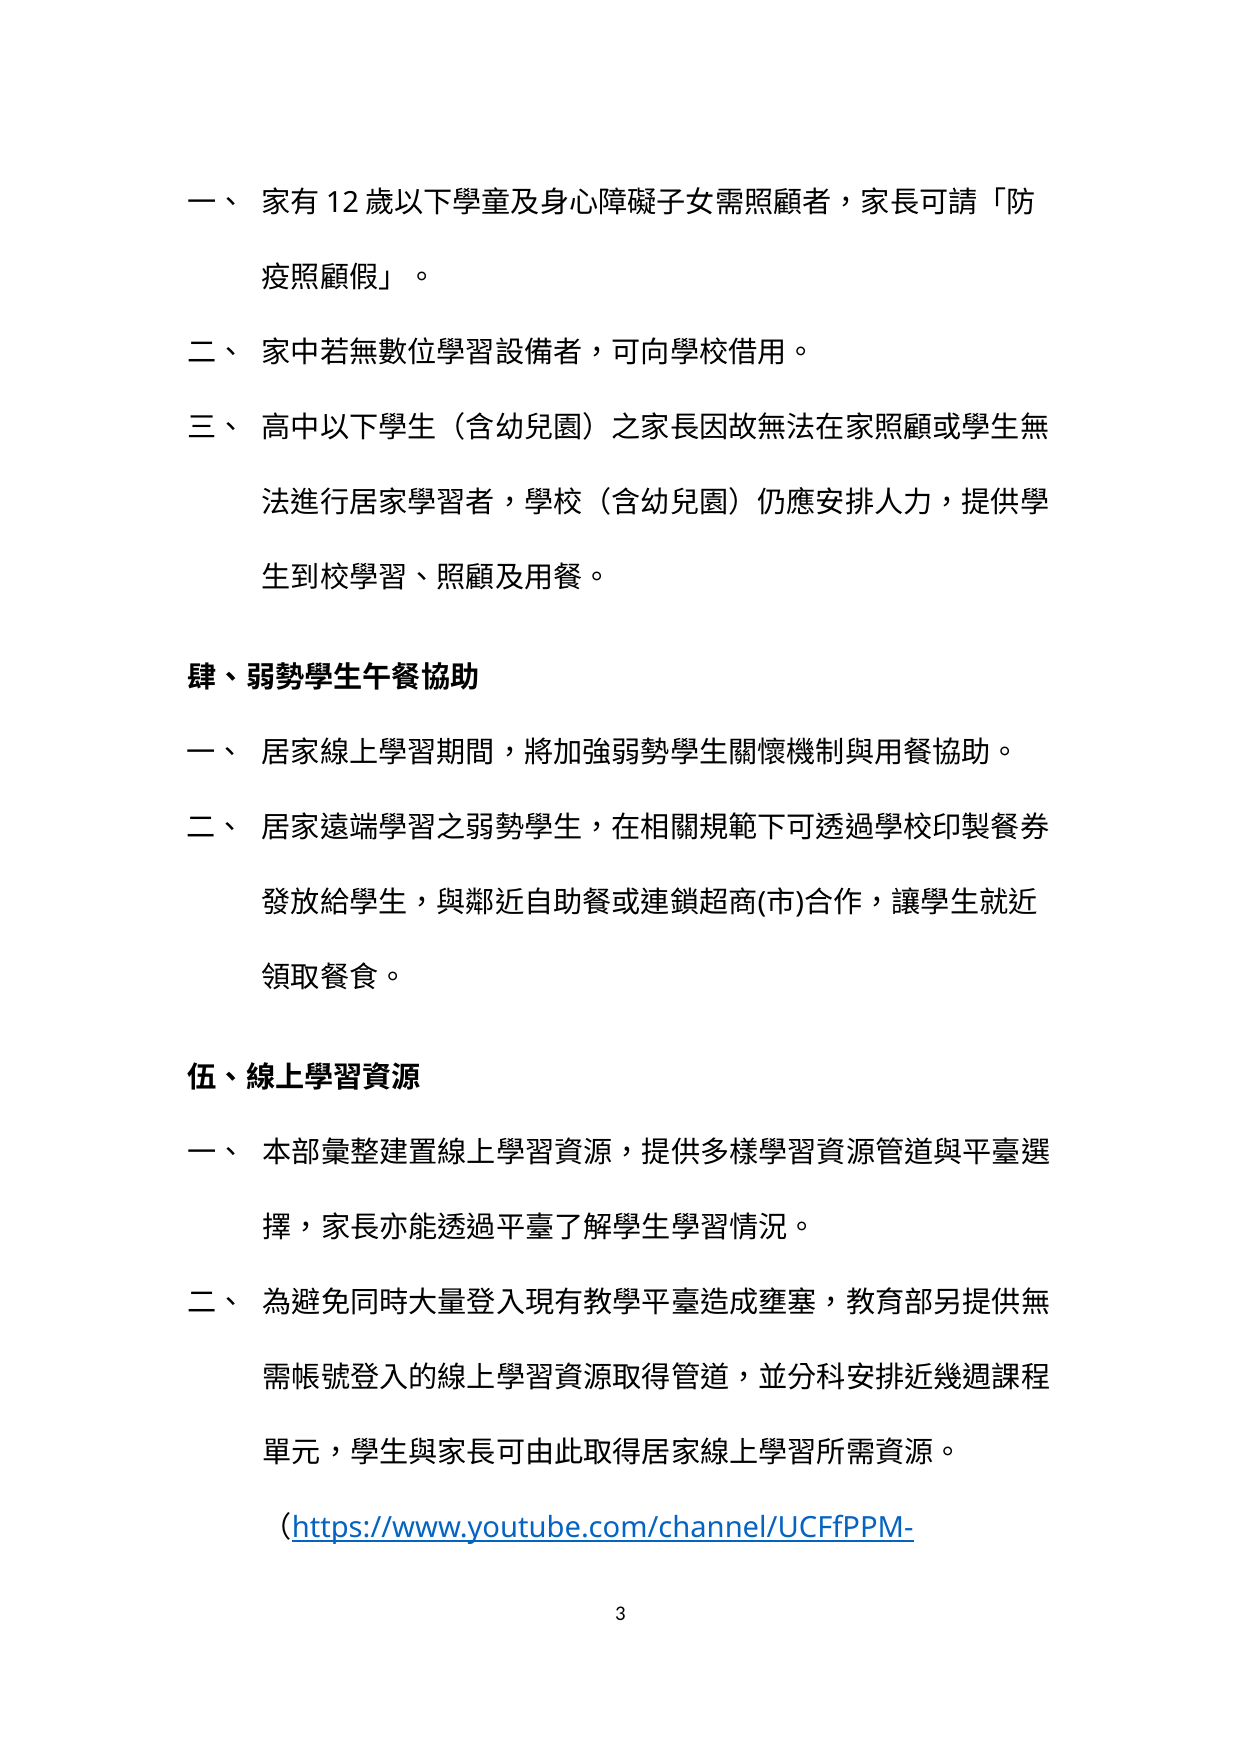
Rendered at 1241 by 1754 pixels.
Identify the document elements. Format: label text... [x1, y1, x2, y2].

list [187, 1262, 1053, 1562]
list 高中以下學生（含幼兒園）之家長因故無法在家照顧或學生無法進行居家學習者，學校（含幼兒園）仍應安排人力，提供學生到校學習、照顧及用餐。 [187, 387, 1053, 612]
list 居家線上學習期間，將加強弱勢學生關懷機制與用餐協助。 [186, 712, 1053, 787]
list 本部彙整建置線上學習資源，提供多樣學習資源管道與平臺選擇，家長亦能透過平臺了解學生學習情況。 [187, 1112, 1053, 1262]
text 伍、線上學習資源 [187, 1037, 1053, 1112]
list 家中若無數位學習設備者，可向學校借用。 [187, 312, 1053, 387]
text 肆、弱勢學生午餐協助 [187, 637, 1053, 712]
list 家有12歲以下學童及身心障礙子女需照顧者，家長可請「防疫照顧假」。 [187, 162, 1053, 312]
list 居家遠端學習之弱勢學生，在相關規範下可透過學校印製餐券發放給學生，與鄰近自助餐或連鎖超商(市)合作，讓學生就近領取餐食。 [186, 787, 1053, 1012]
